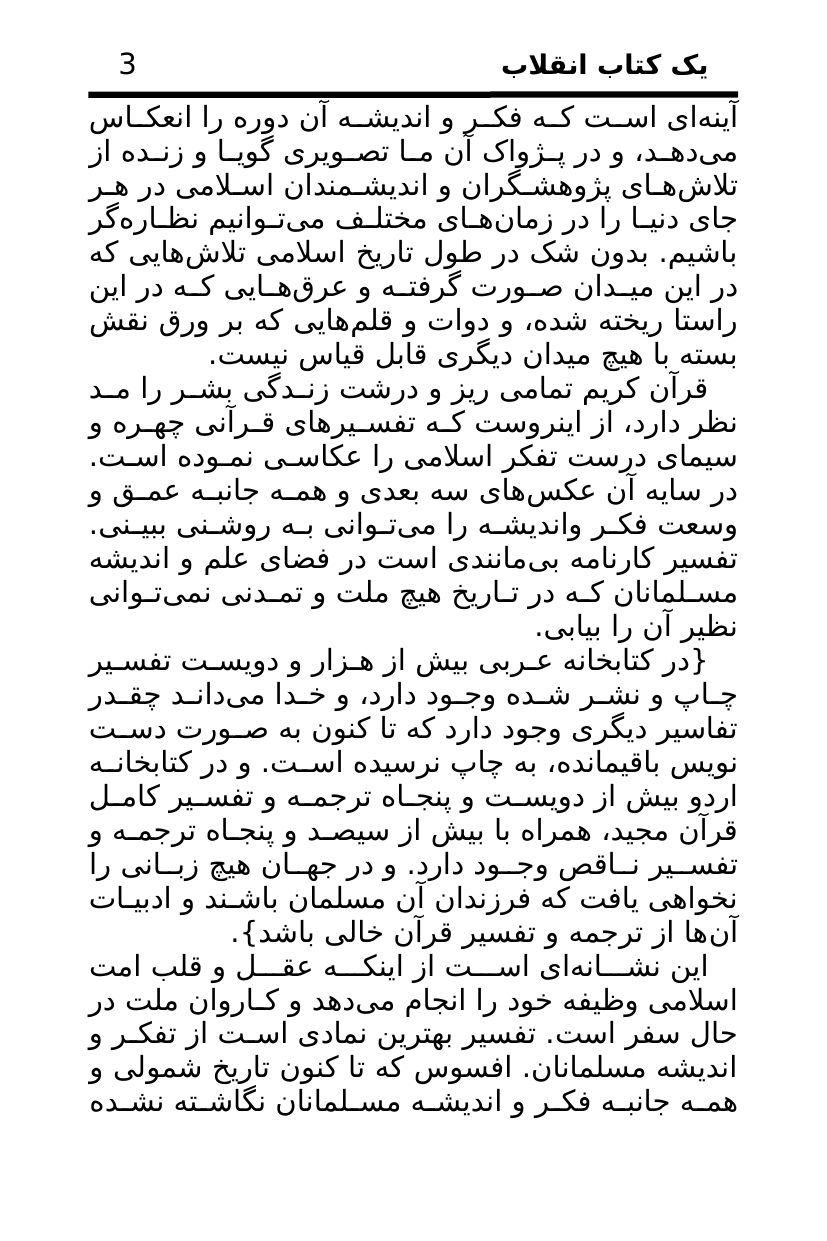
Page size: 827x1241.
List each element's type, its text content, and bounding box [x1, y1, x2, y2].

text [89, 949, 738, 1119]
text {در کتابخانه عربی بیش از هزار و دویست تفسیر چاپ و نشر شده وجود دارد، و خدا می‌داند چقدر تفاسیر دیگری وجود دارد که تا کنون به صورت دست نویس باقیمانده‌، به چاپ نرسیده‌ است. و در کتابخانه اردو بیش از دویست و پنجاه ترجمه و تفسیر کامل قرآن مجید، همراه با بیش از سیصد و پنجاه ترجمه و تفسیر ناقص وجود دارد. و در جهان هیچ زبانی را نخواهی یافت که فرزندان آن مسلمان باشند و ادبیات آن‌ها از ترجمه و تفسیر قرآن خالی باشد}. [89, 643, 738, 949]
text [89, 100, 738, 372]
text قرآن کریم تمامی ریز و درشت زندگی بشر را مد نظر دارد، از اینروست که تفسیرهای قرآنی چهره و سیمای درست تفکر اسلامی را عکاسی نموده است. در سایه آن عکس‌های سه بعدی و همه جانبه عمق و وسعت فکر واندیشه را می‌توانی به روشنی ببینی. تفسیر کارنامه بی‌مانندی است در فضای علم و اندیشه مسلمانان که در تاریخ هیچ ملت و تمدنی نمی‌توانی نظیر آن را بیابی. [89, 372, 738, 643]
